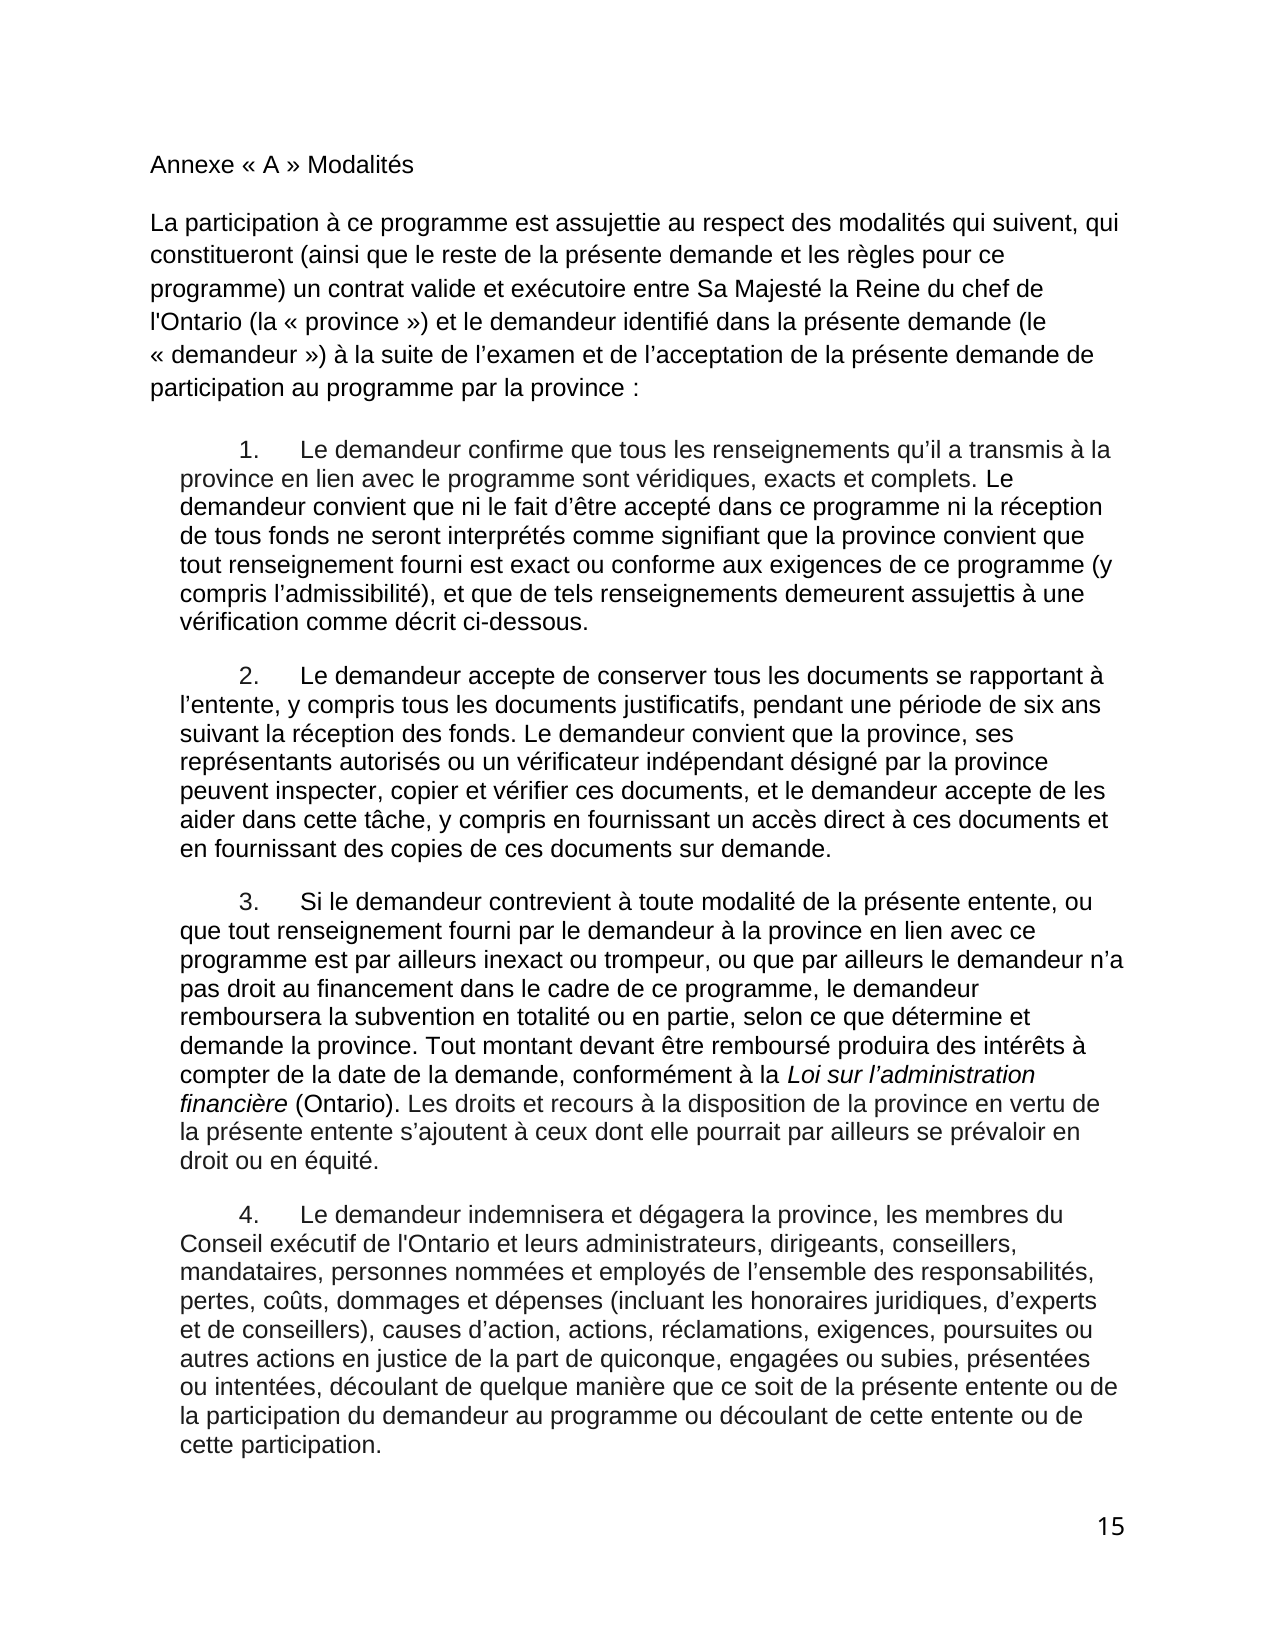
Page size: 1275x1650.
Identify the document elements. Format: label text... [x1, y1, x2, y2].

list Si le demandeur contrevient à toute modalité de la présente entente, ou que tout renseignement fourni par le demandeur à la province en lien avec ce programme est par ailleurs inexact ou trompeur, ou que par ailleurs le demandeur n’a pas droit au financement dans le cadre de ce programme, le demandeur remboursera la subvention en totalité ou en partie, selon ce que détermine et demande la province. Tout montant devant être remboursé produira des intérêts à compter de la date de la demande, conformément à la Loi sur l’administration financière (Ontario). Les droits et recours à la disposition de la province en vertu de la présente entente s’ajoutent à ceux dont elle pourrait par ailleurs se prévaloir en droit ou en équité. [179, 887, 1125, 1175]
list Le demandeur accepte de conserver tous les documents se rapportant à l’entente, y compris tous les documents justificatifs, pendant une période de six ans suivant la réception des fonds. Le demandeur convient que la province, ses représentants autorisés ou un vérificateur indépendant désigné par la province peuvent inspecter, copier et vérifier ces documents, et le demandeur accepte de les aider dans cette tâche, y compris en fournissant un accès direct à ces documents et en fournissant des copies de ces documents sur demande. [179, 661, 1125, 862]
list Le demandeur confirme que tous les renseignements qu’il a transmis à la province en lien avec le programme sont véridiques, exacts et complets. Le demandeur convient que ni le fait d’être accepté dans ce programme ni la réception de tous fonds ne seront interprétés comme signifiant que la province convient que tout renseignement fourni est exact ou conforme aux exigences de ce programme (y compris l’admissibilité), et que de tels renseignements demeurent assujettis à une vérification comme décrit ci-dessous. [179, 435, 1125, 636]
text Annexe « A » Modalités [150, 150, 1125, 179]
text La participation à ce programme est assujettie au respect des modalités qui suivent, qui constitueront (ainsi que le reste de la présente demande et les règles pour ce programme) un contrat valide et exécutoire entre Sa Majesté la Reine du chef de l'Ontario (la « province ») et le demandeur identifié dans la présente demande (le « demandeur ») à la suite de l’examen et de l’acceptation de la présente demande de participation au programme par la province : [150, 207, 1125, 401]
list Le demandeur indemnisera et dégagera la province, les membres du Conseil exécutif de l'Ontario et leurs administrateurs, dirigeants, conseillers, mandataires, personnes nommées et employés de l’ensemble des responsabilités, pertes, coûts, dommages et dépenses (incluant les honoraires juridiques, d’experts et de conseillers), causes d’action, actions, réclamations, exigences, poursuites ou autres actions en justice de la part de quiconque, engagées ou subies, présentées ou intentées, découlant de quelque manière que ce soit de la présente entente ou de la participation du demandeur au programme ou découlant de cette entente ou de cette participation. [179, 1200, 1125, 1458]
